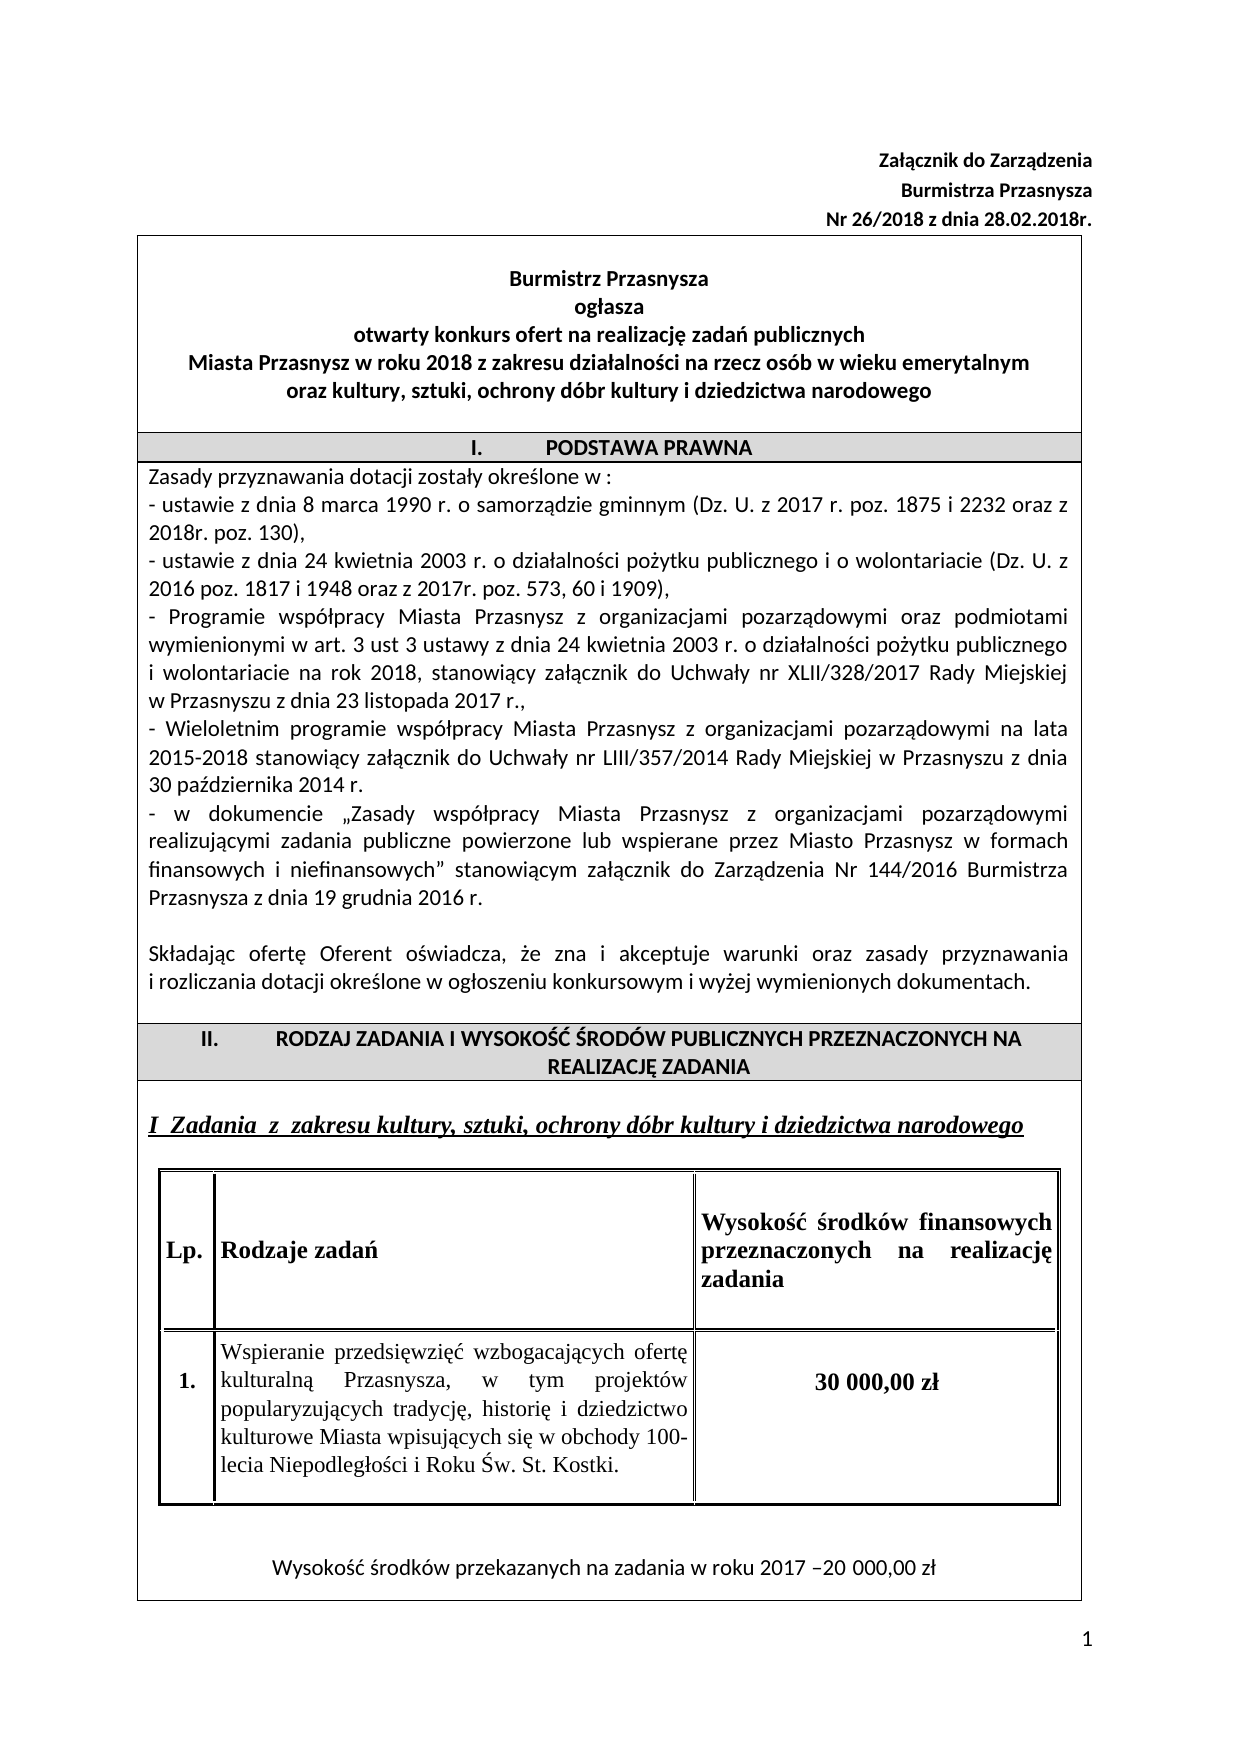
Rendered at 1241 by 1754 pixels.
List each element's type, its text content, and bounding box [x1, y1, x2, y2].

text Burmistrza Przasnysza [148, 177, 1093, 202]
table_cell Zasady przyznawania dotacji zostały określone w : - ustawie z dnia 8 marca 1990 r. o samorządzie gminnym (Dz. U. z 2017 r. poz. 1875 i 2232 oraz z 2018r. poz. 130), - ustawie z dnia 24 kwietnia 2003 r. o działalności pożytku publicznego i o wolontariacie (Dz. U. z 2016 poz. 1817 i 1948 oraz z 2017r. poz. 573, 60 i 1909), - Programie współpracy Miasta Przasnysz z organizacjami pozarządowymi oraz podmiotami wymienionymi w art. 3 ust 3 ustawy z dnia 24 kwietnia 2003 r. o działalności pożytku publicznego i wolontariacie na rok 2018, stanowiący załącznik do Uchwały nr XLII/328/2017 Rady Miejskiej w Przasnyszu z dnia 23 listopada 2017 r., - Wieloletnim programie współpracy Miasta Przasnysz z organizacjami pozarządowymi na lata 2015-2018 stanowiący załącznik do Uchwały nr LIII/357/2014 Rady Miejskiej w Przasnyszu z dnia 30 października 2014 r. - w dokumencie „Zasady współpracy Miasta Przasnysz z organizacjami pozarządowymi realizującymi zadania publiczne powierzone lub wspierane przez Miasto Przasnysz w formach finansowych i niefinansowych” stanowiącym załącznik do Zarządzenia Nr 144/2016 Burmistrza Przasnysza z dnia 19 grudnia 2016 r. Składając ofertę Oferent oświadcza, że zna i akceptuje warunki oraz zasady przyznawania i rozliczania dotacji określone w ogłoszeniu konkursowym i wyżej wymienionych dokumentach. [138, 463, 1081, 1023]
table_cell PODSTAWA PRAWNA [138, 433, 1081, 461]
table_cell RODZAJ ZADANIA I WYSOKOŚĆ ŚRODÓW PUBLICZNYCH PRZEZNACZONYCH NA REALIZACJĘ ZADANIA [138, 1024, 1081, 1080]
text Załącznik do Zarządzenia [148, 148, 1093, 173]
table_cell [138, 1081, 1081, 1600]
table_header Burmistrz Przasnysza ogłasza otwarty konkurs ofert na realizację zadań publicznych Miasta Przasnysz w roku 2018 z zakresu działalności na rzecz osób w wieku emerytalnym oraz kultury, sztuki, ochrony dóbr kultury i dziedzictwa narodowego [138, 236, 1081, 432]
text Nr 26/2018 z dnia 28.02.2018r. [148, 206, 1093, 231]
